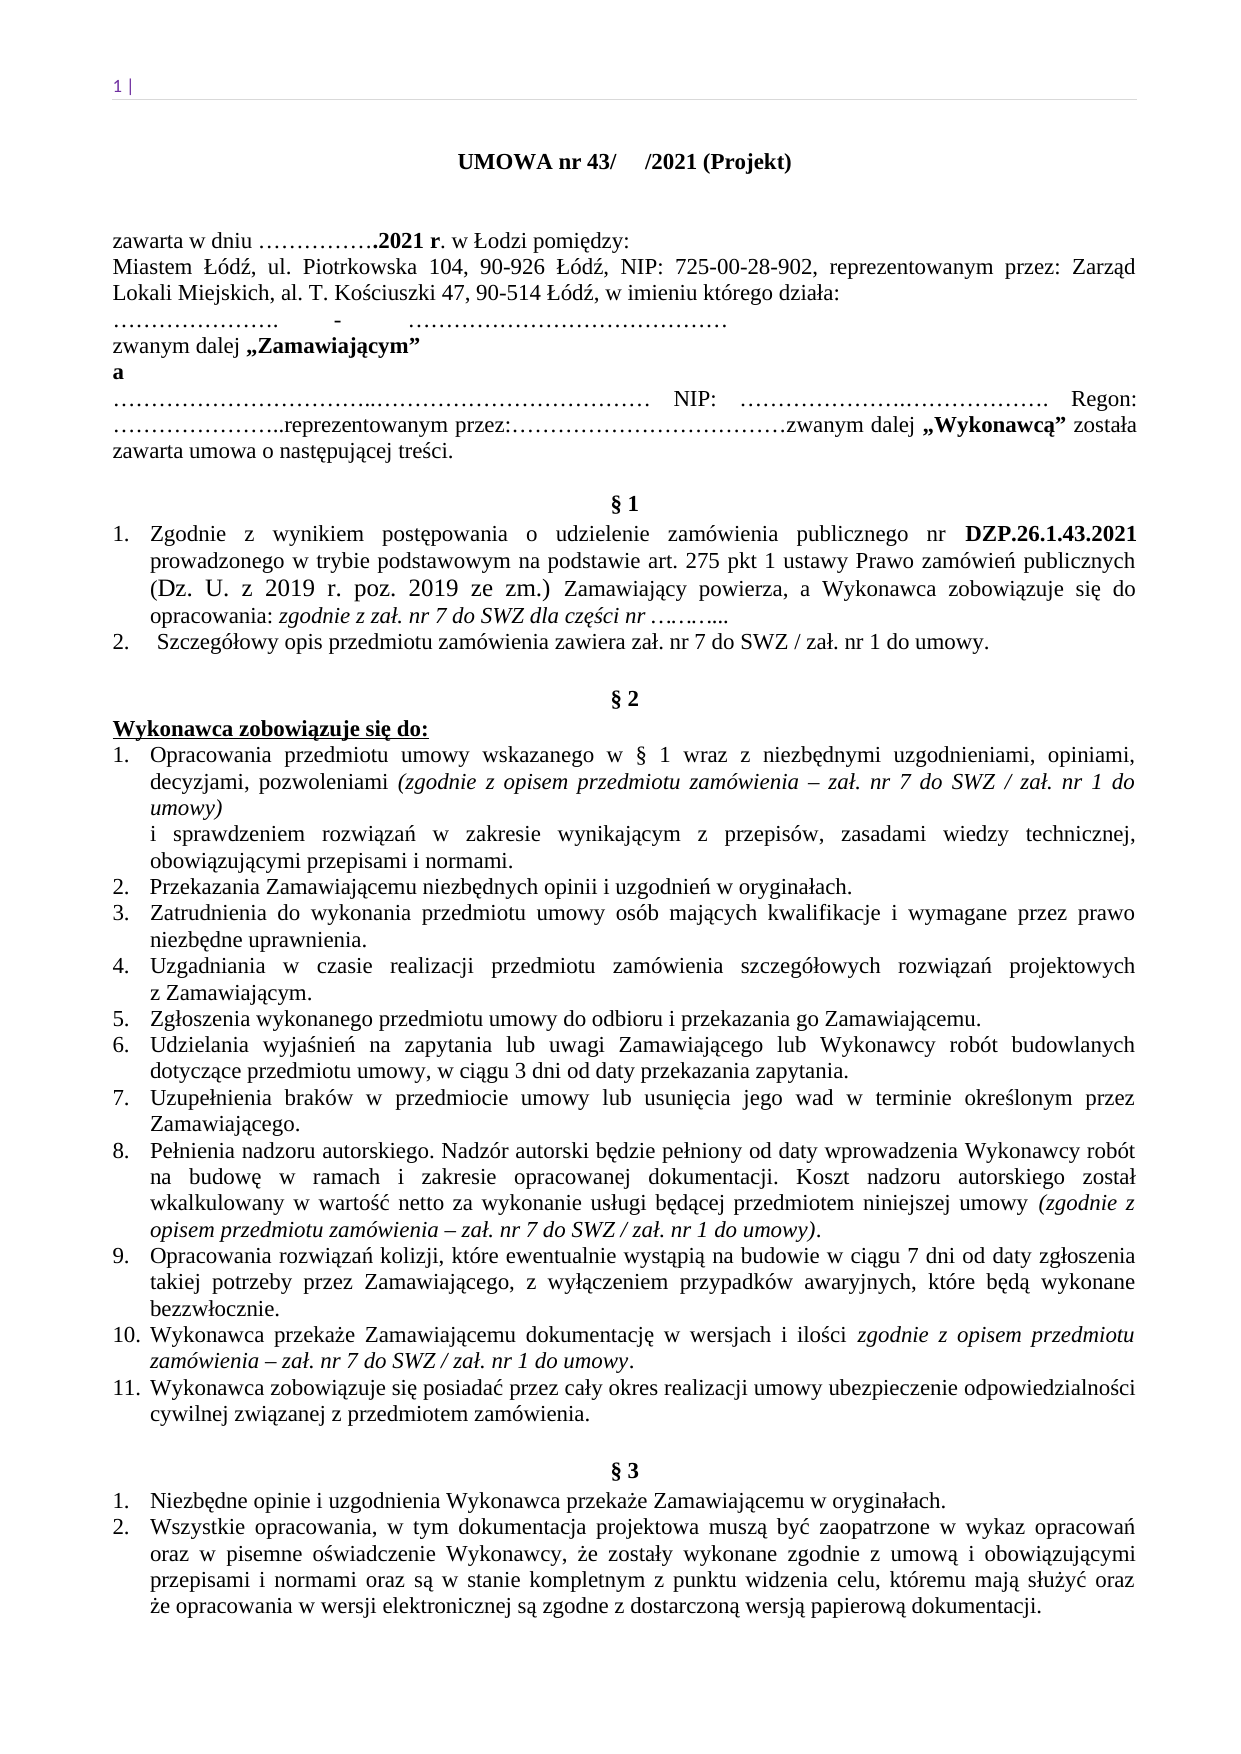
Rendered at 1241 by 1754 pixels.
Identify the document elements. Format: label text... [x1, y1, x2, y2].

text Miastem Łódź, ul. Piotrkowska 104, 90-926 Łódź, NIP: 725-00-28-902, reprezentowanym przez: Zarząd Lokali Miejskich, al. T. Kościuszki 47, 90-514 Łódź, w imieniu którego działa: [112, 253, 1137, 306]
list Uzupełnienia braków w przedmiocie umowy lub usunięcia jego wad w terminie określonym przez Zamawiającego. [112, 1084, 1137, 1137]
text § 1 [112, 490, 1137, 517]
list Wszystkie opracowania, w tym dokumentacja projektowa muszą być zaopatrzone w wykaz opracowań oraz w pisemne oświadczenie Wykonawcy, że zostały wykonane zgodnie z umową i obowiązującymi przepisami i normami oraz są w stanie kompletnym z punktu widzenia celu, któremu mają służyć oraz że opracowania w wersji elektronicznej są zgodne z dostarczoną wersją papierową dokumentacji. [112, 1513, 1137, 1619]
text Wykonawca zobowiązuje się do: [112, 715, 1137, 741]
text zwanym dalej „Zamawiającym” [112, 332, 1137, 358]
list Szczegółowy opis przedmiotu zamówienia zawiera zał. nr 7 do SWZ / zał. nr 1 do umowy. [112, 628, 1137, 654]
text UMOWA nr 43/ /2021 (Projekt) [112, 148, 1137, 174]
text zawarta w dniu …………….2021 r. w Łodzi pomiędzy: [112, 227, 1137, 253]
text a [112, 358, 1137, 385]
list Opracowania rozwiązań kolizji, które ewentualnie wystąpią na budowie w ciągu 7 dni od daty zgłoszenia takiej potrzeby przez Zamawiającego, z wyłączeniem przypadków awaryjnych, które będą wykonane bezzwłocznie. [112, 1242, 1137, 1321]
list Zgłoszenia wykonanego przedmiotu umowy do odbioru i przekazania go Zamawiającemu. [112, 1005, 1137, 1031]
list Wykonawca przekaże Zamawiającemu dokumentację w wersjach i ilości zgodnie z opisem przedmiotu zamówienia – zał. nr 7 do SWZ / zał. nr 1 do umowy. [112, 1321, 1137, 1374]
list Niezbędne opinie i uzgodnienia Wykonawca przekaże Zamawiającemu w oryginałach. [112, 1487, 1137, 1513]
text § 3 [112, 1457, 1137, 1483]
list Udzielania wyjaśnień na zapytania lub uwagi Zamawiającego lub Wykonawcy robót budowlanych dotyczące przedmiotu umowy, w ciągu 3 dni od daty przekazania zapytania. [112, 1031, 1137, 1084]
text …………………. - …………………………………… [112, 306, 1137, 332]
list Pełnienia nadzoru autorskiego. Nadzór autorski będzie pełniony od daty wprowadzenia Wykonawcy robót na budowę w ramach i zakresie opracowanej dokumentacji. Koszt nadzoru autorskiego został wkalkulowany w wartość netto za wykonanie usługi będącej przedmiotem niniejszej umowy (zgodnie z opisem przedmiotu zamówienia – zał. nr 7 do SWZ / zał. nr 1 do umowy). [112, 1137, 1137, 1242]
list Uzgadniania w czasie realizacji przedmiotu zamówienia szczegółowych rozwiązań projektowych z Zamawiającym. [112, 952, 1137, 1005]
text ……………………………..……………………………… NIP: ………………….………………. Regon: …………………..reprezentowanym przez:………………………………zwanym dalej „Wykonawcą” została zawarta umowa o następującej treści. [112, 385, 1137, 464]
list Wykonawca zobowiązuje się posiadać przez cały okres realizacji umowy ubezpieczenie odpowiedzialności cywilnej związanej z przedmiotem zamówienia. [112, 1374, 1137, 1427]
text § 2 [112, 685, 1137, 711]
list Opracowania przedmiotu umowy wskazanego w § 1 wraz z niezbędnymi uzgodnieniami, opiniami, decyzjami, pozwoleniami (zgodnie z opisem przedmiotu zamówienia – zał. nr 7 do SWZ / zał. nr 1 do umowy) i sprawdzeniem rozwiązań w zakresie wynikającym z przepisów, zasadami wiedzy technicznej, obowiązującymi przepisami i normami. [112, 741, 1137, 873]
list Przekazania Zamawiającemu niezbędnych opinii i uzgodnień w oryginałach. [112, 873, 1137, 899]
list Zgodnie z wynikiem postępowania o udzielenie zamówienia publicznego nr DZP.26.1.43.2021 prowadzonego w trybie podstawowym na podstawie art. 275 pkt 1 ustawy Prawo zamówień publicznych (Dz. U. z 2019 r. poz. 2019 ze zm.) Zamawiający powierza, a Wykonawca zobowiązuje się do opracowania: zgodnie z zał. nr 7 do SWZ dla części nr ………... [112, 520, 1137, 628]
list Zatrudnienia do wykonania przedmiotu umowy osób mających kwalifikacje i wymagane przez prawo niezbędne uprawnienia. [112, 899, 1137, 952]
